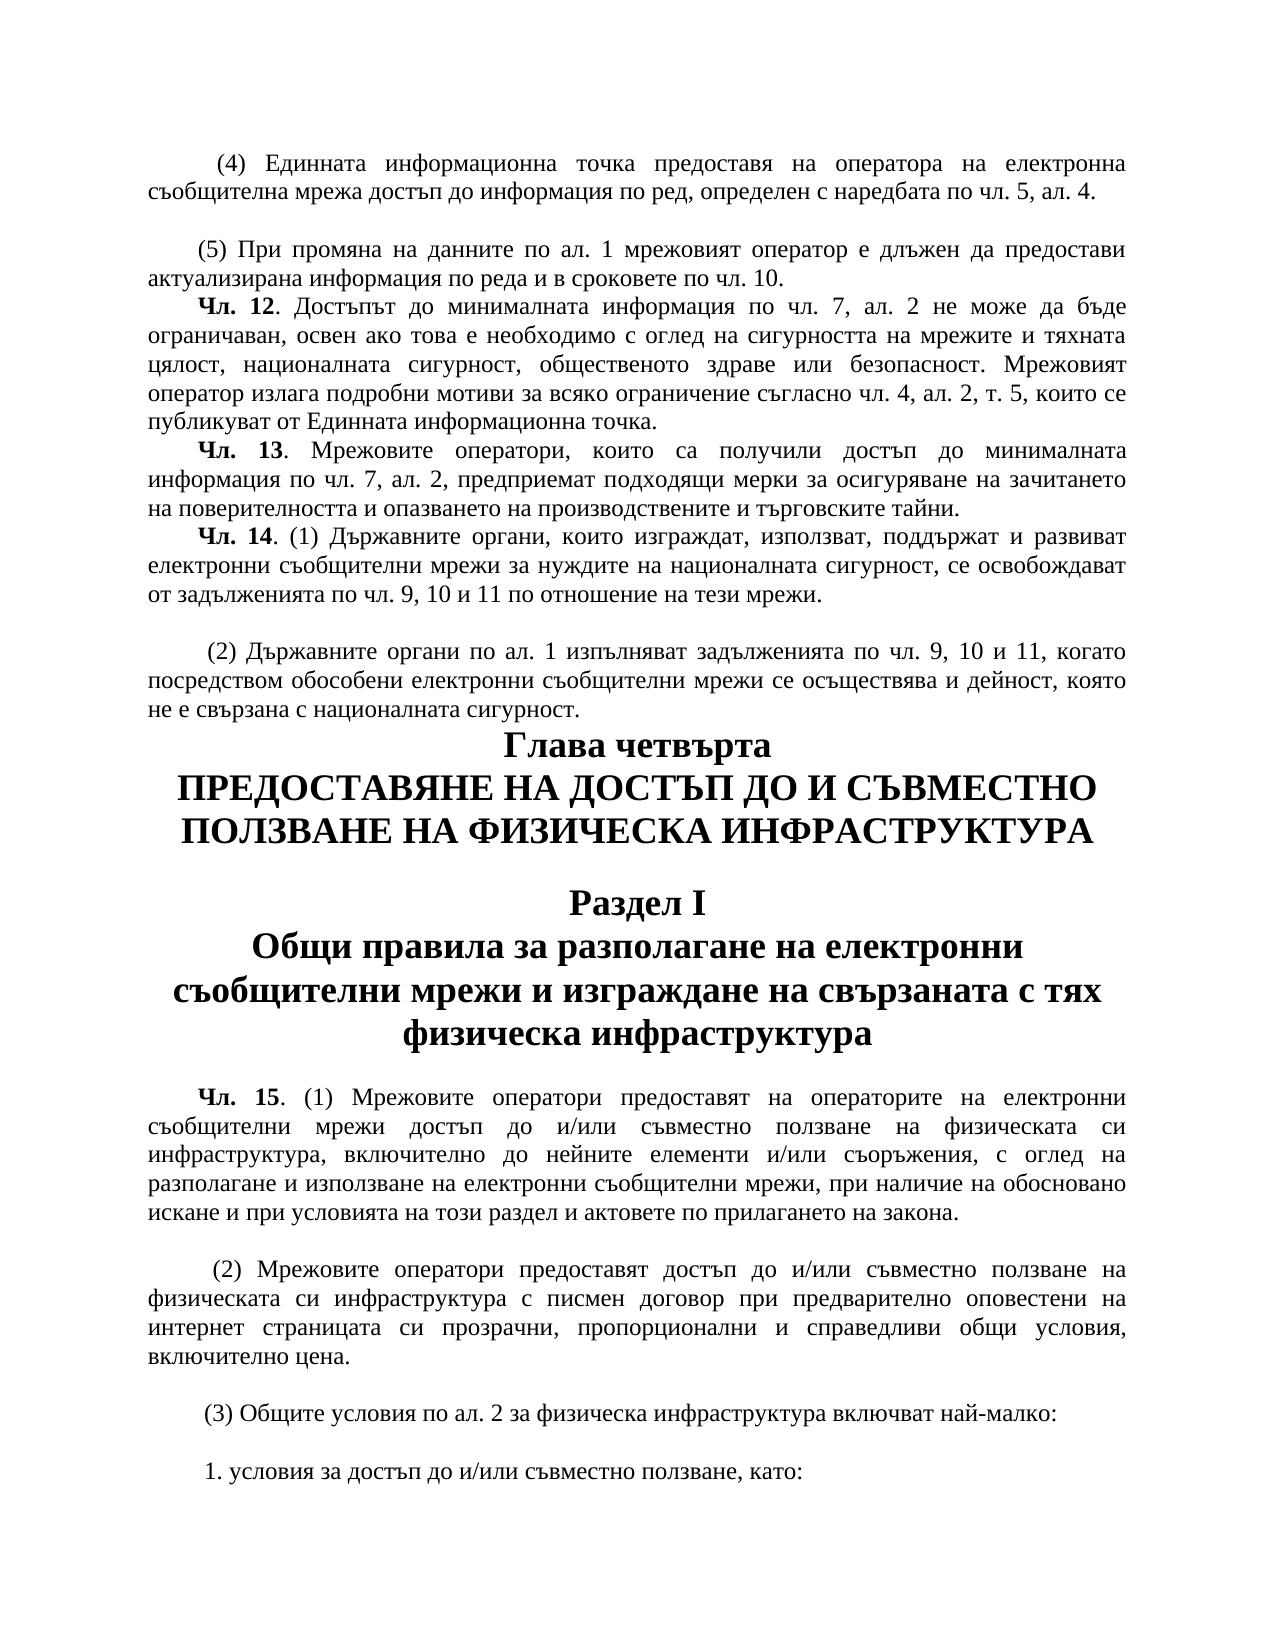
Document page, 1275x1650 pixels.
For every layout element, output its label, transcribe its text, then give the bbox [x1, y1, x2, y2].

text (2) Държавните органи по ал. 1 изпълняват задълженията по чл. 9, 10 и 11, когато посредством обособени електронни съобщителни мрежи се осъществява и дейност, която не е свързана с националната сигурност. [148, 636, 1127, 723]
text Раздел I [148, 881, 1127, 924]
text (2) Мрежовите оператори предоставят достъп до и/или съвместно ползване на физическата си инфраструктура с писмен договор при предварително оповестени на интернет страницата си прозрачни, пропорционални и справедливи общи условия, включително цена. [148, 1254, 1127, 1369]
text (3) Общите условия по ал. 2 за физическа инфраструктура включват най-малко: [148, 1398, 1127, 1427]
text ПРЕДОСТАВЯНЕ НА ДОСТЪП ДО И СЪВМЕСТНО ПОЛЗВАНЕ НА ФИЗИЧЕСКА ИНФРАСТРУКТУРА [148, 766, 1127, 852]
text Чл. 13. Мрежовите оператори, които са получили достъп до минималната информация по чл. 7, ал. 2, предприемат подходящи мерки за осигуряване на зачитането на поверителността и опазването на производствените и търговските тайни. [148, 435, 1127, 521]
text Глава четвърта [148, 723, 1127, 766]
text Чл. 15. (1) Мрежовите оператори предоставят на операторите на електронни съобщителни мрежи достъп до и/или съвместно ползване на физическата си инфраструктура, включително до нейните елементи и/или съоръжения, с оглед на разполагане и използване на електронни съобщителни мрежи, при наличие на обосновано искане и при условията на този раздел и актовете по прилагането на закона. [148, 1082, 1127, 1226]
text 1. условия за достъп до и/или съвместно ползване, като: [148, 1456, 1127, 1484]
text (4) Единната информационна точка предоставя на оператора на електронна съобщителна мрежа достъп до информация по ред, определен с наредбата по чл. 5, ал. 4. [148, 148, 1127, 205]
text Общи правила за разполагане на електронни съобщителни мрежи и изграждане на свързаната с тях физическа инфраструктура [148, 924, 1127, 1053]
text (5) При промяна на данните по ал. 1 мрежовият оператор е длъжен да предостави актуализирана информация по реда и в сроковете по чл. 10. [148, 234, 1127, 291]
text Чл. 14. (1) Държавните органи, които изграждат, използват, поддържат и развиват електронни съобщителни мрежи за нуждите на националната сигурност, се освобождават от задълженията по чл. 9, 10 и 11 по отношение на тези мрежи. [148, 521, 1127, 608]
text Чл. 12. Достъпът до минималната информация по чл. 7, ал. 2 не може да бъде ограничаван, освен ако това е необходимо с оглед на сигурността на мрежите и тяхната цялост, националната сигурност, общественото здраве или безопасност. Мрежовият оператор излага подробни мотиви за всяко ограничение съгласно чл. 4, ал. 2, т. 5, които се публикуват от Единната информационна точка. [148, 291, 1127, 435]
